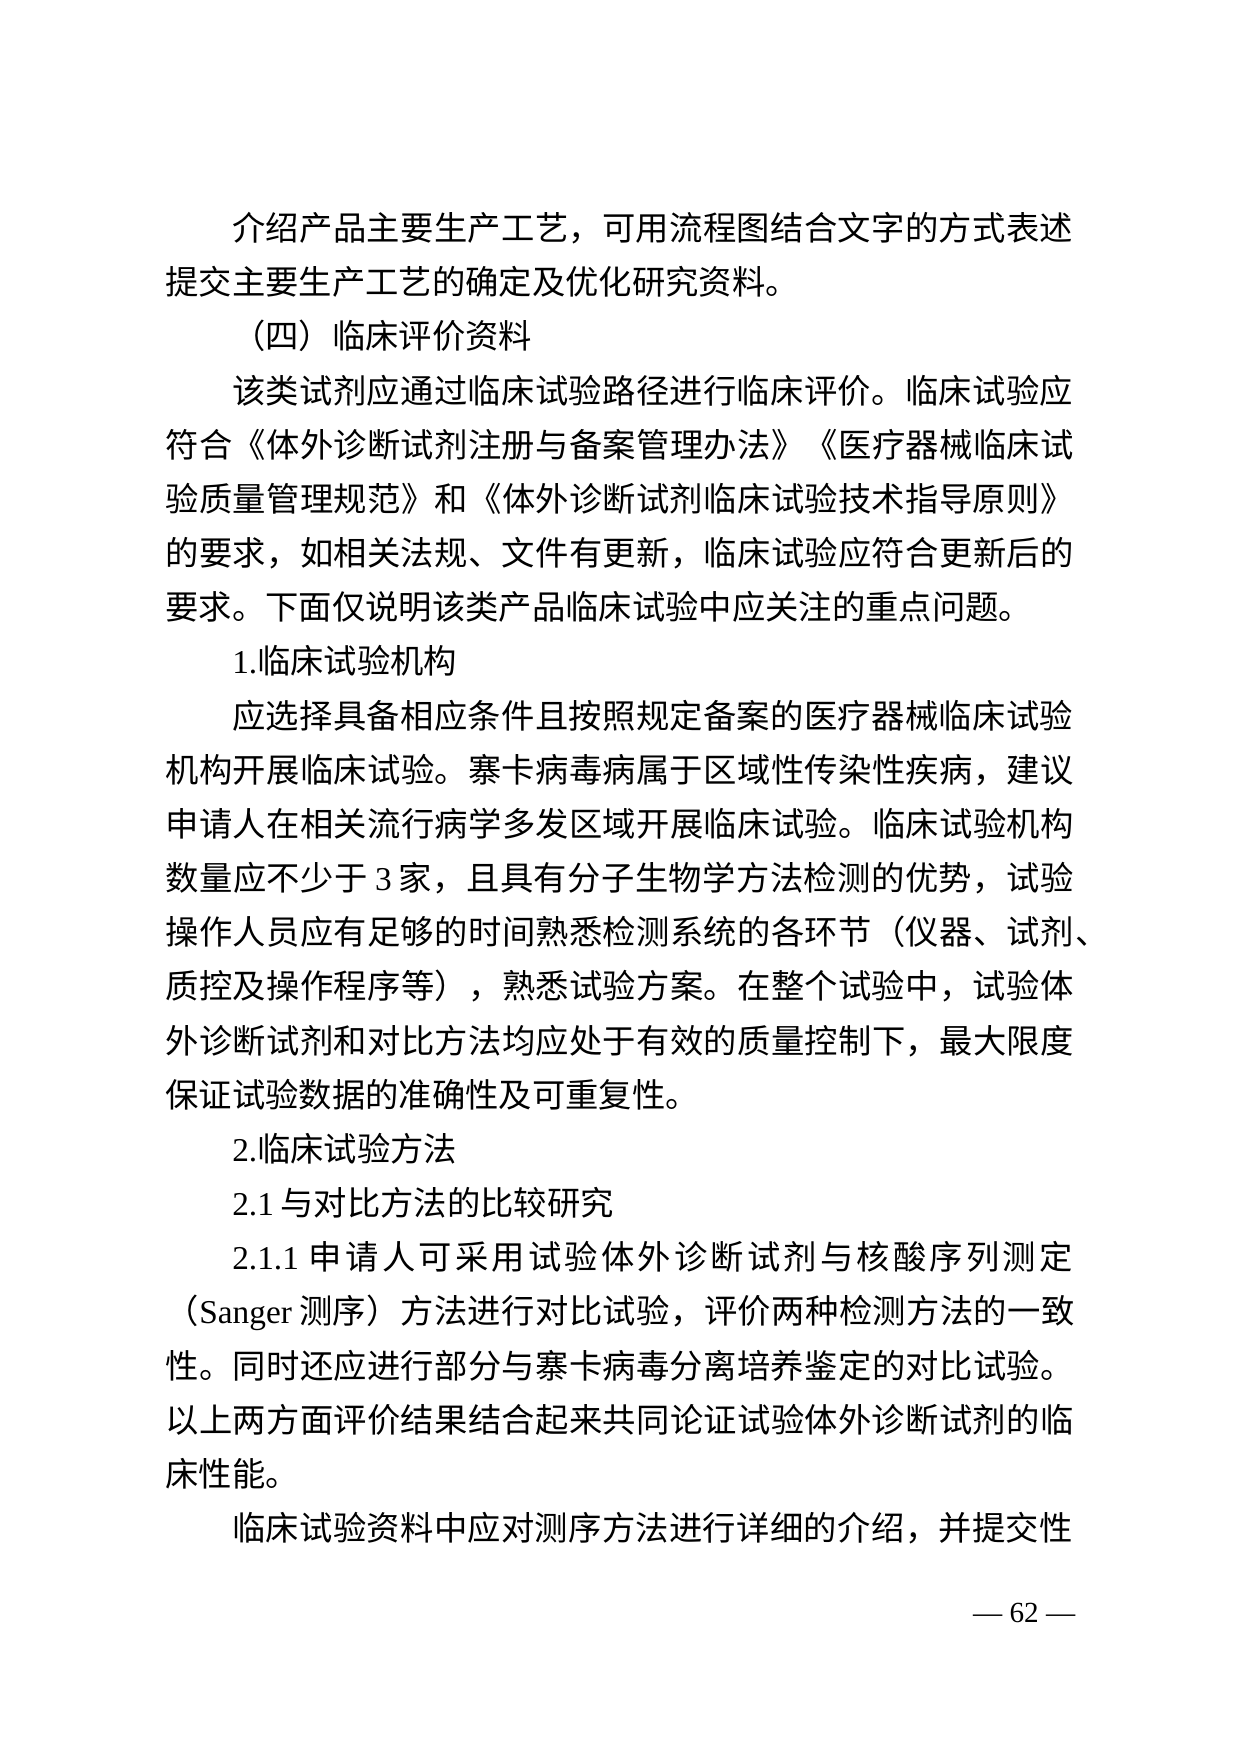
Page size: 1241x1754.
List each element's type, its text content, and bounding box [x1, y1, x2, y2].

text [165, 1497, 1075, 1551]
text 应选择具备相应条件且按照规定备案的医疗器械临床试验机构开展临床试验。寨卡病毒病属于区域性传染性疾病，建议申请人在相关流行病学多发区域开展临床试验。临床试验机构数量应不少于3家，且具有分子生物学方法检测的优势，试验操作人员应有足够的时间熟悉检测系统的各环节（仪器、试剂、质控及操作程序等），熟悉试验方案。在整个试验中，试验体外诊断试剂和对比方法均应处于有效的质量控制下，最大限度保证试验数据的准确性及可重复性。 [165, 685, 1075, 1118]
text 2.1.1申请人可采用试验体外诊断试剂与核酸序列测定（Sanger测序）方法进行对比试验，评价两种检测方法的一致性。同时还应进行部分与寨卡病毒分离培养鉴定的对比试验。以上两方面评价结果结合起来共同论证试验体外诊断试剂的临床性能。 [165, 1226, 1075, 1497]
text 2.临床试验方法 [165, 1118, 1075, 1172]
text 2.1与对比方法的比较研究 [165, 1172, 1075, 1226]
text 该类试剂应通过临床试验路径进行临床评价。临床试验应符合《体外诊断试剂注册与备案管理办法》《医疗器械临床试验质量管理规范》和《体外诊断试剂临床试验技术指导原则》的要求，如相关法规、文件有更新，临床试验应符合更新后的要求。下面仅说明该类产品临床试验中应关注的重点问题。 [165, 360, 1075, 631]
text 1.临床试验机构 [165, 631, 1075, 685]
text （四）临床评价资料 [165, 306, 1075, 360]
text 介绍产品主要生产工艺，可用流程图结合文字的方式表述。提交主要生产工艺的确定及优化研究资料。 [165, 197, 1075, 306]
